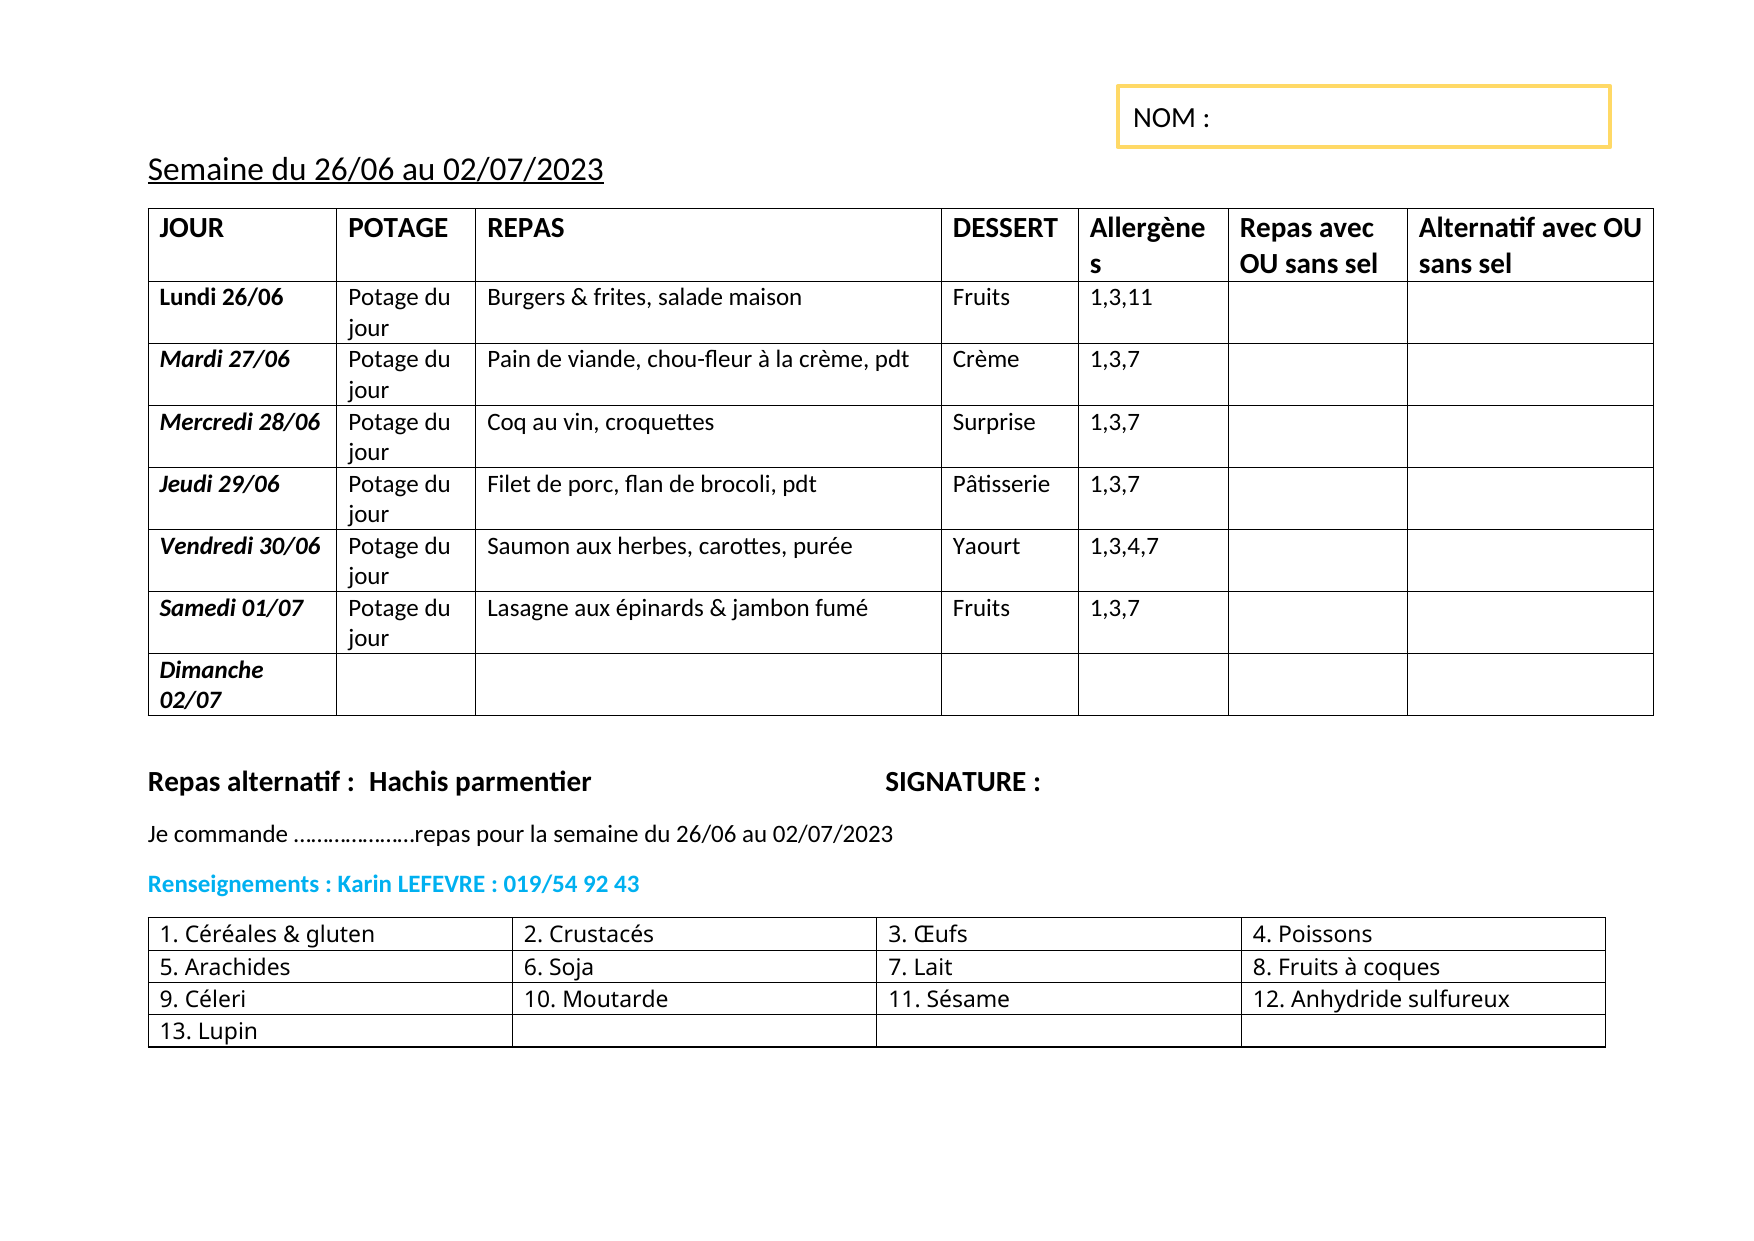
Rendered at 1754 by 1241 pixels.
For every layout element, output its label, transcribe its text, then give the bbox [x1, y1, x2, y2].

table_header 2. Crustacés [513, 918, 876, 949]
table_cell [1229, 344, 1407, 405]
table_cell [1408, 344, 1653, 405]
table_cell [1408, 468, 1653, 529]
table_cell Lundi 26/06 [149, 282, 336, 343]
table_cell [476, 654, 941, 715]
table_cell Filet de porc, flan de brocoli, pdt [476, 468, 941, 529]
table_cell Vendredi 30/06 [149, 530, 336, 591]
table_cell 12. Anhydride sulfureux [1242, 983, 1605, 1014]
text Semaine du 26/06 au 02/07/2023 [148, 148, 1606, 188]
table_cell Potage du jour [337, 592, 475, 653]
table_header 1. Céréales & gluten [149, 918, 512, 949]
table_cell Burgers & frites, salade maison [476, 282, 941, 343]
table_cell 5. Arachides [149, 951, 512, 982]
table_cell [1229, 592, 1407, 653]
text Repas alternatif : Hachis parmentier SIGNATURE : [148, 763, 1606, 799]
table_cell Potage du jour [337, 406, 475, 467]
table_cell 1,3,7 [1079, 344, 1228, 405]
table_header JOUR [149, 209, 336, 281]
table_cell 1,3,4,7 [1079, 530, 1228, 591]
table_header Allergènes [1079, 209, 1228, 281]
table_cell Saumon aux herbes, carottes, purée [476, 530, 941, 591]
table_header POTAGE [337, 209, 475, 281]
table_cell [942, 654, 1078, 715]
table_header REPAS [476, 209, 941, 281]
table_cell Potage du jour [337, 530, 475, 591]
table_header DESSERT [942, 209, 1078, 281]
table_cell Coq au vin, croquettes [476, 406, 941, 467]
table_header 3. Œufs [877, 918, 1241, 949]
table_header Alternatif avec OU sans sel [1408, 209, 1653, 281]
table_cell Potage du jour [337, 468, 475, 529]
table_cell [1079, 654, 1228, 715]
text Je commande …………………repas pour la semaine du 26/06 au 02/07/2023 [148, 818, 1606, 849]
table_cell Surprise [942, 406, 1078, 467]
table_cell 1,3,7 [1079, 592, 1228, 653]
table_cell 8. Fruits à coques [1242, 951, 1605, 982]
table_cell [1229, 468, 1407, 529]
table_cell Mercredi 28/06 [149, 406, 336, 467]
table_cell Potage du jour [337, 344, 475, 405]
table_cell 1,3,7 [1079, 406, 1228, 467]
table_cell [1229, 654, 1407, 715]
table_cell [1229, 406, 1407, 467]
table_cell [1408, 282, 1653, 343]
table_cell 1,3,7 [1079, 468, 1228, 529]
table_cell [1408, 530, 1653, 591]
table_cell [1408, 406, 1653, 467]
table_cell 11. Sésame [877, 983, 1241, 1014]
table_cell [513, 1015, 876, 1046]
table_cell Fruits [942, 282, 1078, 343]
table_cell 13. Lupin [149, 1015, 512, 1046]
table_cell Pain de viande, chou-fleur à la crème, pdt [476, 344, 941, 405]
table_cell [1242, 1015, 1605, 1046]
table_cell [877, 1015, 1241, 1046]
table_cell Mardi 27/06 [149, 344, 336, 405]
table_cell [337, 654, 475, 715]
table_cell 10. Moutarde [513, 983, 876, 1014]
table_cell [1229, 530, 1407, 591]
table_cell Crème [942, 344, 1078, 405]
table_cell Jeudi 29/06 [149, 468, 336, 529]
table_cell 6. Soja [513, 951, 876, 982]
table_cell Potage du jour [337, 282, 475, 343]
table_cell 9. Céleri [149, 983, 512, 1014]
table_cell Lasagne aux épinards & jambon fumé [476, 592, 941, 653]
table_header Repas avec OU sans sel [1229, 209, 1407, 281]
table_cell [1229, 282, 1407, 343]
table_cell Yaourt [942, 530, 1078, 591]
table_cell [1408, 592, 1653, 653]
table_cell 1,3,11 [1079, 282, 1228, 343]
table_cell 7. Lait [877, 951, 1241, 982]
table_header 4. Poissons [1242, 918, 1605, 949]
table_cell Pâtisserie [942, 468, 1078, 529]
table_cell Fruits [942, 592, 1078, 653]
table_cell [1408, 654, 1653, 715]
table_cell Samedi 01/07 [149, 592, 336, 653]
text Renseignements : Karin LEFEVRE : 019/54 92 43 [148, 868, 1606, 898]
table_cell Dimanche 02/07 [149, 654, 336, 715]
